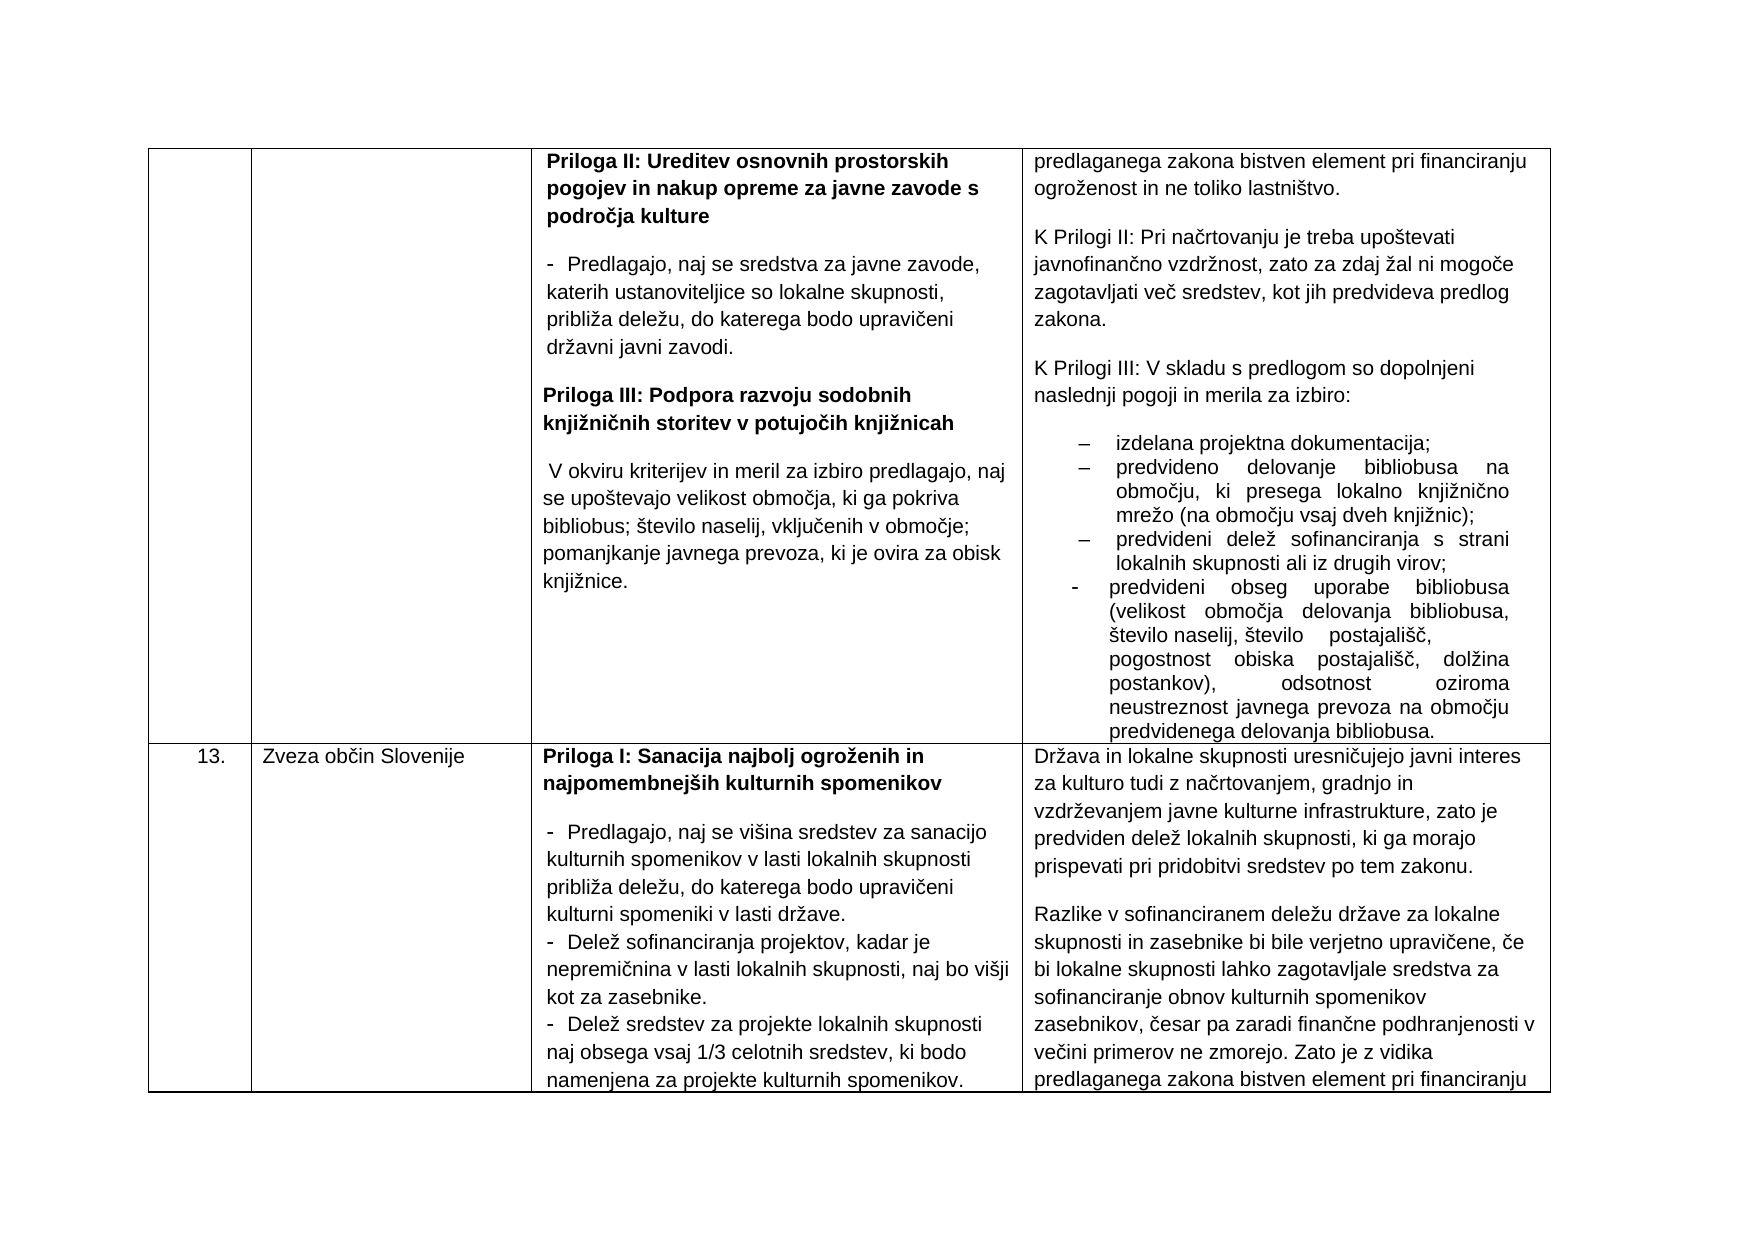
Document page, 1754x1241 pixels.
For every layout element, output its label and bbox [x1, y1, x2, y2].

table_cell [532, 744, 1022, 1091]
table_cell [252, 149, 531, 743]
table_cell [149, 149, 251, 743]
table_cell [1023, 744, 1550, 1091]
table_cell [252, 744, 531, 1091]
table_cell [1023, 149, 1550, 743]
table_cell [532, 149, 1022, 743]
table_cell [149, 744, 251, 1091]
